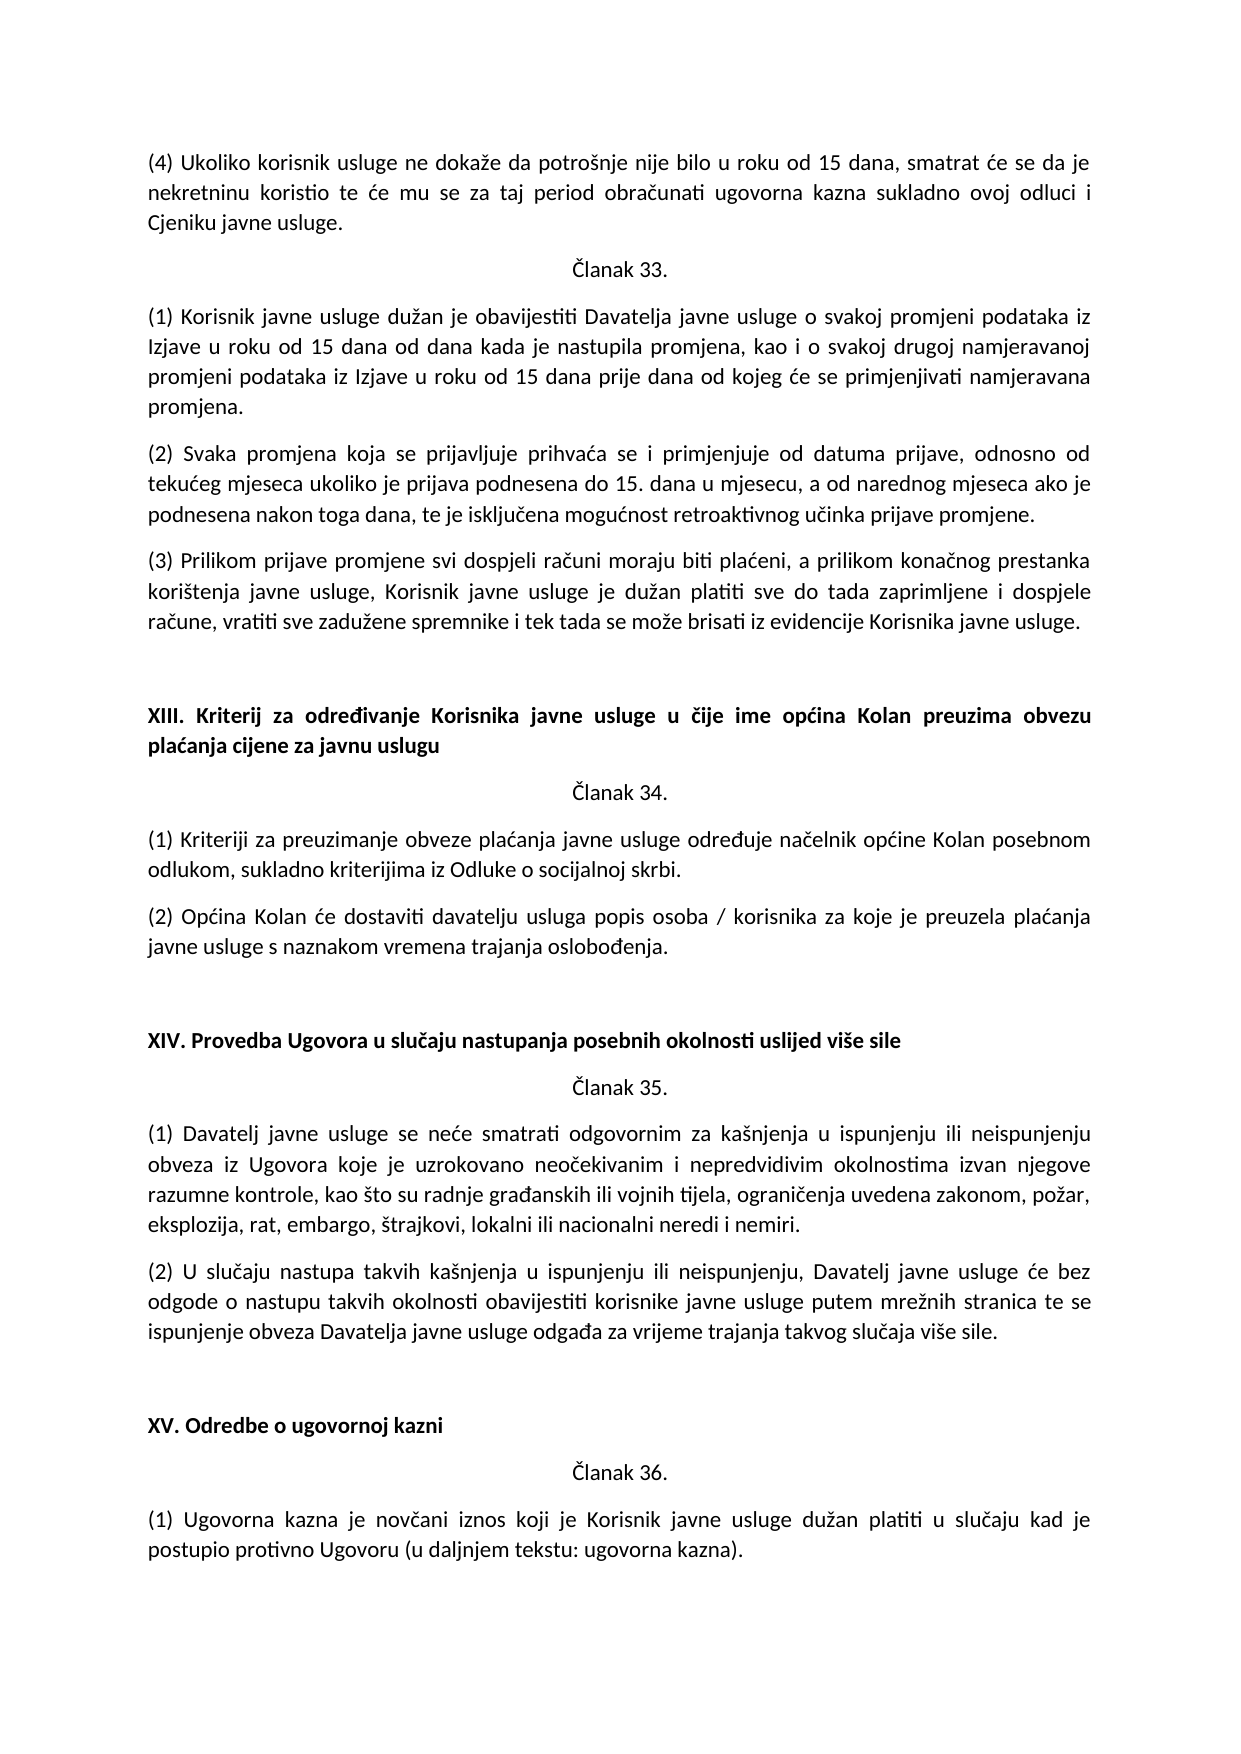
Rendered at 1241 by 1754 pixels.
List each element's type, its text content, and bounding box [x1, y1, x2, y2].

text XV. Odredbe o ugovornoj kazni [148, 1411, 1093, 1439]
text (1) Davatelj javne usluge se neće smatrati odgovornim za kašnjenja u ispunjenju ili neispunjenju obveza iz Ugovora koje je uzrokovano neočekivanim i nepredvidivim okolnostima izvan njegove razumne kontrole, kao što su radnje građanskih ili vojnih tijela, ograničenja uvedena zakonom, požar, eksplozija, rat, embargo, štrajkovi, lokalni ili nacionalni neredi i nemiri. [148, 1119, 1093, 1238]
text Članak 36. [148, 1458, 1093, 1486]
text Članak 34. [148, 778, 1093, 806]
text (3) Prilikom prijave promjene svi dospjeli računi moraju biti plaćeni, a prilikom konačnog prestanka korištenja javne usluge, Korisnik javne usluge je dužan platiti sve do tada zaprimljene i dospjele račune, vratiti sve zadužene spremnike i tek tada se može brisati iz evidencije Korisnika javne usluge. [148, 547, 1093, 635]
text (4) Ukoliko korisnik usluge ne dokaže da potrošnje nije bilo u roku od 15 dana, smatrat će se da je nekretninu koristio te će mu se za taj period obračunati ugovorna kazna sukladno ovoj odluci i Cjeniku javne usluge. [148, 148, 1093, 236]
text XIII. Kriterij za određivanje Korisnika javne usluge u čije ime općina Kolan preuzima obvezu plaćanja cijene za javnu uslugu [148, 701, 1093, 759]
text (1) Kriteriji za preuzimanje obveze plaćanja javne usluge određuje načelnik općine Kolan posebnom odlukom, sukladno kriterijima iz Odluke o socijalnoj skrbi. [148, 825, 1093, 883]
text (2) Općina Kolan će dostaviti davatelju usluga popis osoba / korisnika za koje je preuzela plaćanja javne usluge s naznakom vremena trajanja oslobođenja. [148, 902, 1093, 960]
text (2) Svaka promjena koja se prijavljuje prihvaća se i primjenjuje od datuma prijave, odnosno od tekućeg mjeseca ukoliko je prijava podnesena do 15. dana u mjesecu, a od narednog mjeseca ako je podnesena nakon toga dana, te je isključena mogućnost retroaktivnog učinka prijave promjene. [148, 439, 1093, 528]
text (2) U slučaju nastupa takvih kašnjenja u ispunjenju ili neispunjenju, Davatelj javne usluge će bez odgode o nastupu takvih okolnosti obavijestiti korisnike javne usluge putem mrežnih stranica te se ispunjenje obveza Davatelja javne usluge odgađa za vrijeme trajanja takvog slučaja više sile. [148, 1257, 1093, 1345]
text (1) Ugovorna kazna je novčani iznos koji je Korisnik javne usluge dužan platiti u slučaju kad je postupio protivno Ugovoru (u daljnjem tekstu: ugovorna kazna). [148, 1505, 1093, 1563]
text XIV. Provedba Ugovora u slučaju nastupanja posebnih okolnosti uslijed više sile [148, 1026, 1093, 1054]
text Članak 35. [148, 1073, 1093, 1101]
text Članak 33. [148, 255, 1093, 283]
text (1) Korisnik javne usluge dužan je obavijestiti Davatelja javne usluge o svakoj promjeni podataka iz Izjave u roku od 15 dana od dana kada je nastupila promjena, kao i o svakoj drugoj namjeravanoj promjeni podataka iz Izjave u roku od 15 dana prije dana od kojeg će se primjenjivati namjeravana promjena. [148, 302, 1093, 420]
